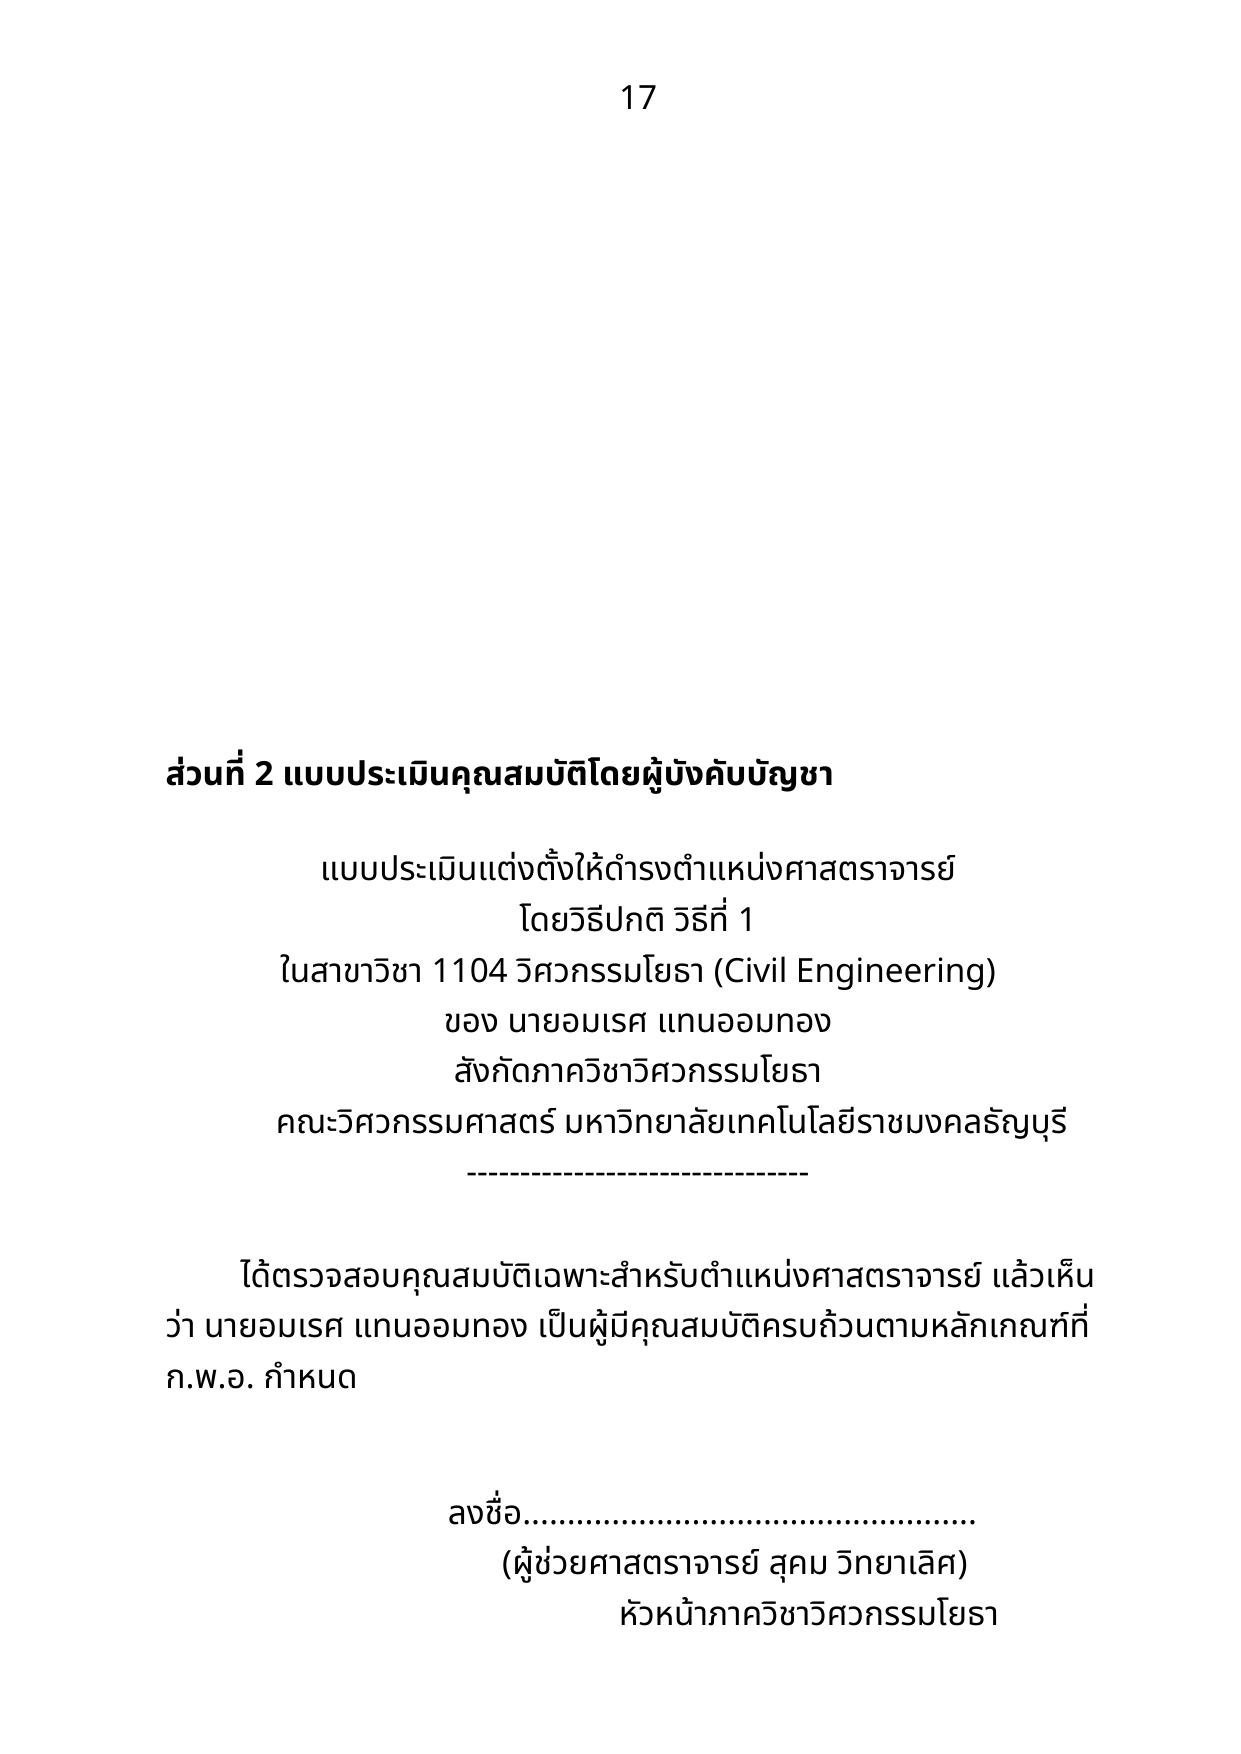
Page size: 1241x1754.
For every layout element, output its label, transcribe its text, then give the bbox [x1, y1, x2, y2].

text ส่วนที่ 2 แบบประเมินคุณสมบัติโดยผู้บังคับบัญชา [165, 749, 1110, 800]
text คณะวิศวกรรมศาสตร์ มหาวิทยาลัยเทคโนโลยีราชมงคลธัญบุรี [165, 1098, 1178, 1148]
text (ผู้ช่วยศาสตราจารย์ สุคม วิทยาเลิศ) [240, 1539, 1110, 1590]
text สังกัดภาควิชาวิศวกรรมโยธา [165, 1047, 1110, 1098]
text หัวหน้าภาควิชาวิศวกรรมโยธา [465, 1590, 1110, 1640]
text โดยวิธีปกติ วิธีที่ 1 [165, 896, 1110, 946]
text ของ นายอมเรศ แทนออมทอง [165, 997, 1110, 1047]
text ลงชื่อ................................................... [240, 1488, 1110, 1539]
text ได้ตรวจสอบคุณสมบัติเฉพาะสำหรับตำแหน่งศาสตราจารย์ แล้วเห็นว่า นายอมเรศ แทนออมทอง เป็นผู้มีคุณสมบัติครบถ้วนตามหลักเกณฑ์ที่ ก.พ.อ. กำหนด [165, 1252, 1122, 1403]
text แบบประเมินแต่งตั้งให้ดำรงตำแหน่งศาสตราจารย์ [165, 845, 1110, 896]
text -------------------------------- [165, 1148, 1110, 1194]
text ในสาขาวิชา 1104 วิศวกรรมโยธา (Civil Engineering) [165, 946, 1110, 997]
